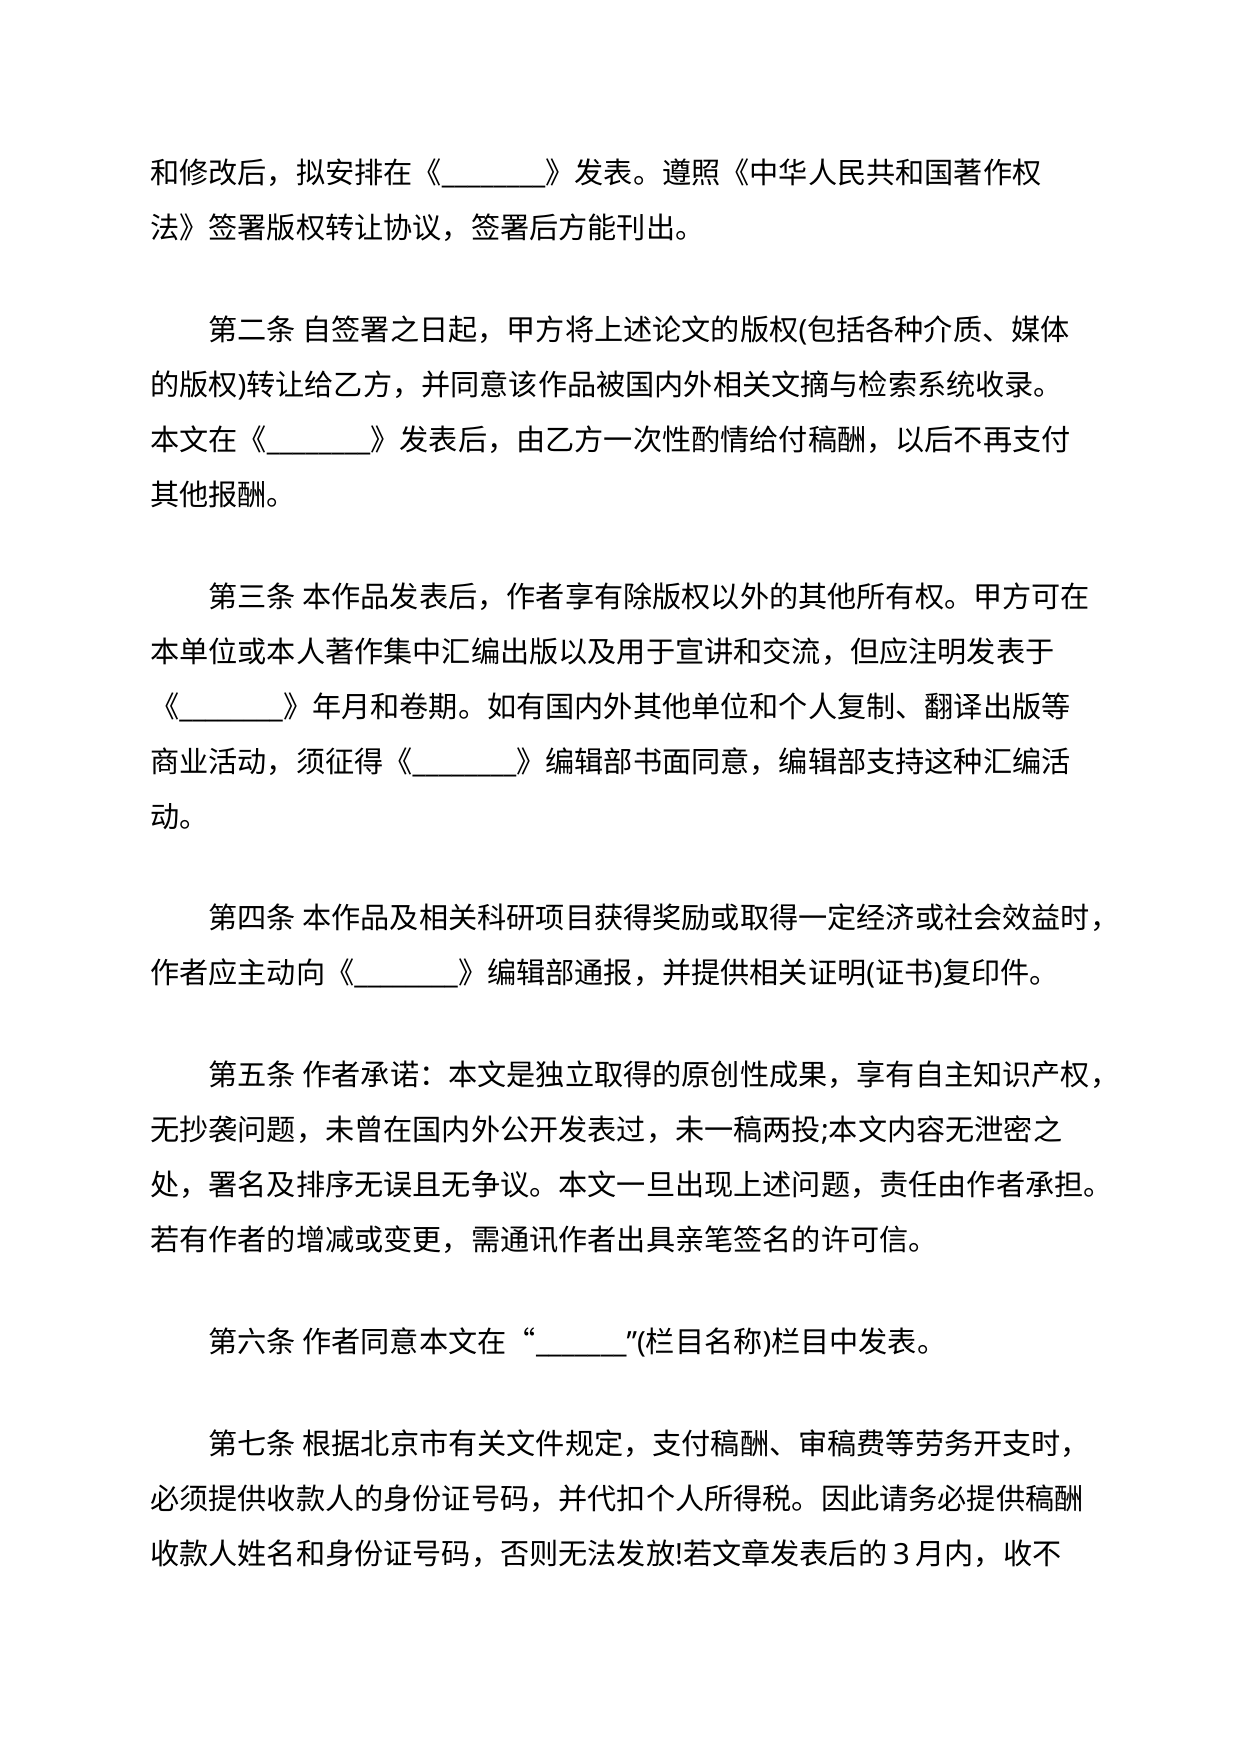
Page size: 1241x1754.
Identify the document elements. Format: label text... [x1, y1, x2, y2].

text 第二条 自签署之日起，甲方将上述论文的版权(包括各种介质、媒体的版权)转让给乙方，并同意该作品被国内外相关文摘与检索系统收录。本文在《________》发表后，由乙方一次性酌情给付稿酬，以后不再支付其他报酬。 [150, 307, 1090, 514]
text 第四条 本作品及相关科研项目获得奖励或取得一定经济或社会效益时，作者应主动向《________》编辑部通报，并提供相关证明(证书)复印件。 [150, 895, 1090, 992]
text 第三条 本作品发表后，作者享有除版权以外的其他所有权。甲方可在本单位或本人著作集中汇编出版以及用于宣讲和交流，但应注明发表于《________》年月和卷期。如有国内外其他单位和个人复制、翻译出版等商业活动，须征得《________》编辑部书面同意，编辑部支持这种汇编活动。 [150, 573, 1090, 836]
text 第五条 作者承诺：本文是独立取得的原创性成果，享有自主知识产权，无抄袭问题，未曾在国内外公开发表过，未一稿两投;本文内容无泄密之处，署名及排序无误且无争议。本文一旦出现上述问题，责任由作者承担。若有作者的增减或变更，需通讯作者出具亲笔签名的许可信。 [150, 1052, 1090, 1259]
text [150, 1421, 1090, 1573]
text 第六条 作者同意本文在“_______”(栏目名称)栏目中发表。 [150, 1318, 1090, 1361]
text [150, 150, 1090, 247]
